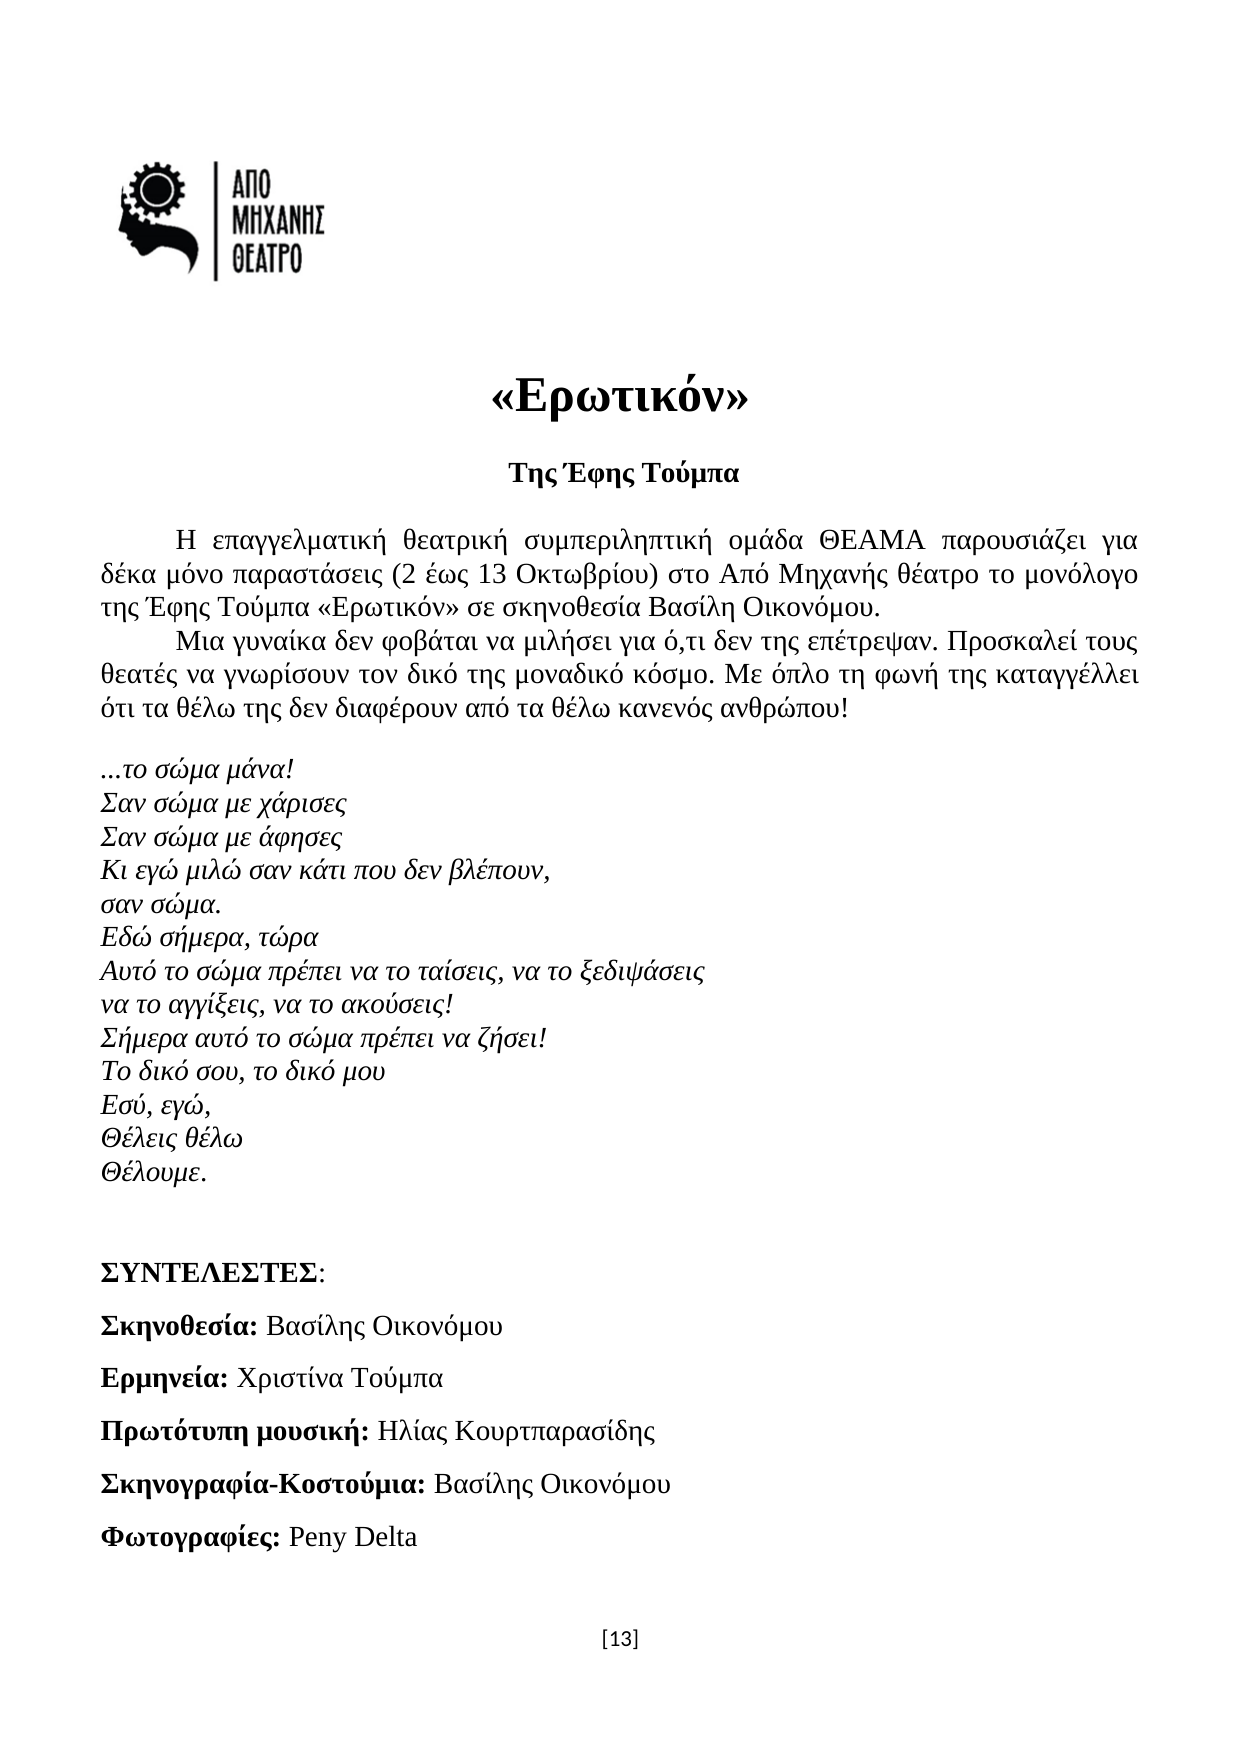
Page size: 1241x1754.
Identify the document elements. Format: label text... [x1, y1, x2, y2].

text «Ερωτικόν» [100, 364, 1140, 422]
text Εδώ σήμερα, τώρα [100, 919, 1140, 953]
text Θέλεις θέλω [100, 1121, 1140, 1154]
text Η επαγγελματική θεατρική συμπεριληπτική ομάδα ΘΕΑΜΑ παρουσιάζει για δέκα μόνο παραστάσεις (2 έως 13 Οκτωβρίου) στο Από Μηχανής θέατρο το μονόλογο της Έφης Τούμπα «Ερωτικόν» σε σκηνοθεσία Βασίλη Οικονόμου. [100, 522, 1140, 623]
text Σκηνογραφία-Κοστούμια: Βασίλης Οικονόμου [100, 1466, 1140, 1499]
text Της Έφης Τούμπα [100, 455, 1140, 489]
text Σκηνοθεσία: Βασίλης Οικονόμου [100, 1308, 1140, 1341]
text ...το σώμα μάνα! [100, 752, 1140, 785]
text Κι εγώ μιλώ σαν κάτι που δεν βλέπουν, [100, 852, 1140, 886]
text Θέλουμε. [100, 1154, 1140, 1188]
text Ερμηνεία: Χριστίνα Τούμπα [100, 1360, 1140, 1394]
text Εσύ, εγώ, [100, 1087, 1140, 1121]
text Σαν σώμα με χάρισες [100, 785, 1140, 819]
text σαν σώμα. [100, 886, 1140, 919]
text Μια γυναίκα δεν φοβάται να μιλήσει για ό,τι δεν της επέτρεψαν. Προσκαλεί τους θεατές να γνωρίσουν τον δικό της μοναδικό κόσμο. Με όπλο τη φωνή της καταγγέλλει ότι τα θέλω της δεν διαφέρουν από τα θέλω κανενός ανθρώπου! [100, 623, 1140, 724]
text Πρωτότυπη μουσική: Ηλίας Κουρτπαρασίδης [100, 1413, 1140, 1447]
text Το δικό σου, το δικό μου [100, 1053, 1140, 1087]
text Αυτό το σώμα πρέπει να το ταίσεις, να το ξεδιψάσεις [100, 953, 1140, 986]
picture [100, 100, 346, 346]
text Φωτογραφίες: Peny Delta [100, 1519, 1140, 1552]
text Σήμερα αυτό το σώμα πρέπει να ζήσει! [100, 1020, 1140, 1053]
text Σαν σώμα με άφησες [100, 819, 1140, 852]
text ΣΥΝΤΕΛΕΣΤΕΣ: [100, 1255, 1140, 1288]
text να το αγγίξεις, να το ακούσεις! [100, 986, 1140, 1020]
